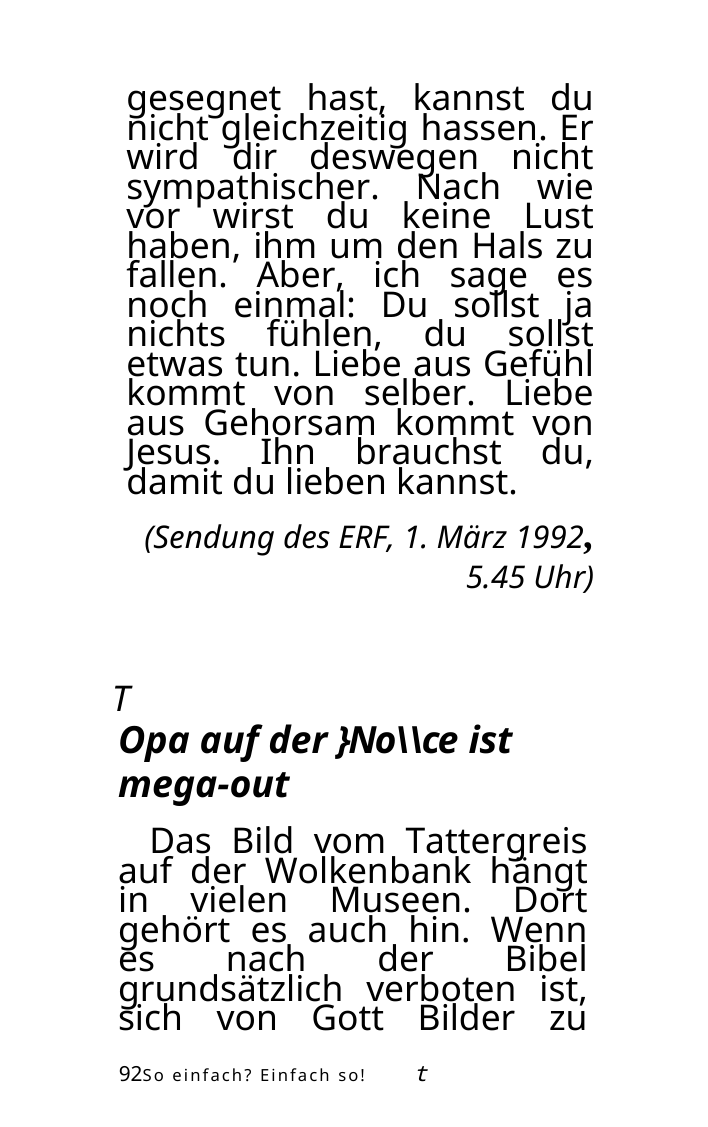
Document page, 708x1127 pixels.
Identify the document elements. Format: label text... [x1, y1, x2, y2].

subtitle Opa auf der }No\\ce ist mega-out [118, 718, 617, 806]
text (Sendung des ERF, 1. März 1992, 5.45 Uhr) [95, 517, 594, 596]
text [126, 87, 594, 500]
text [118, 830, 588, 1036]
text T [112, 683, 617, 718]
